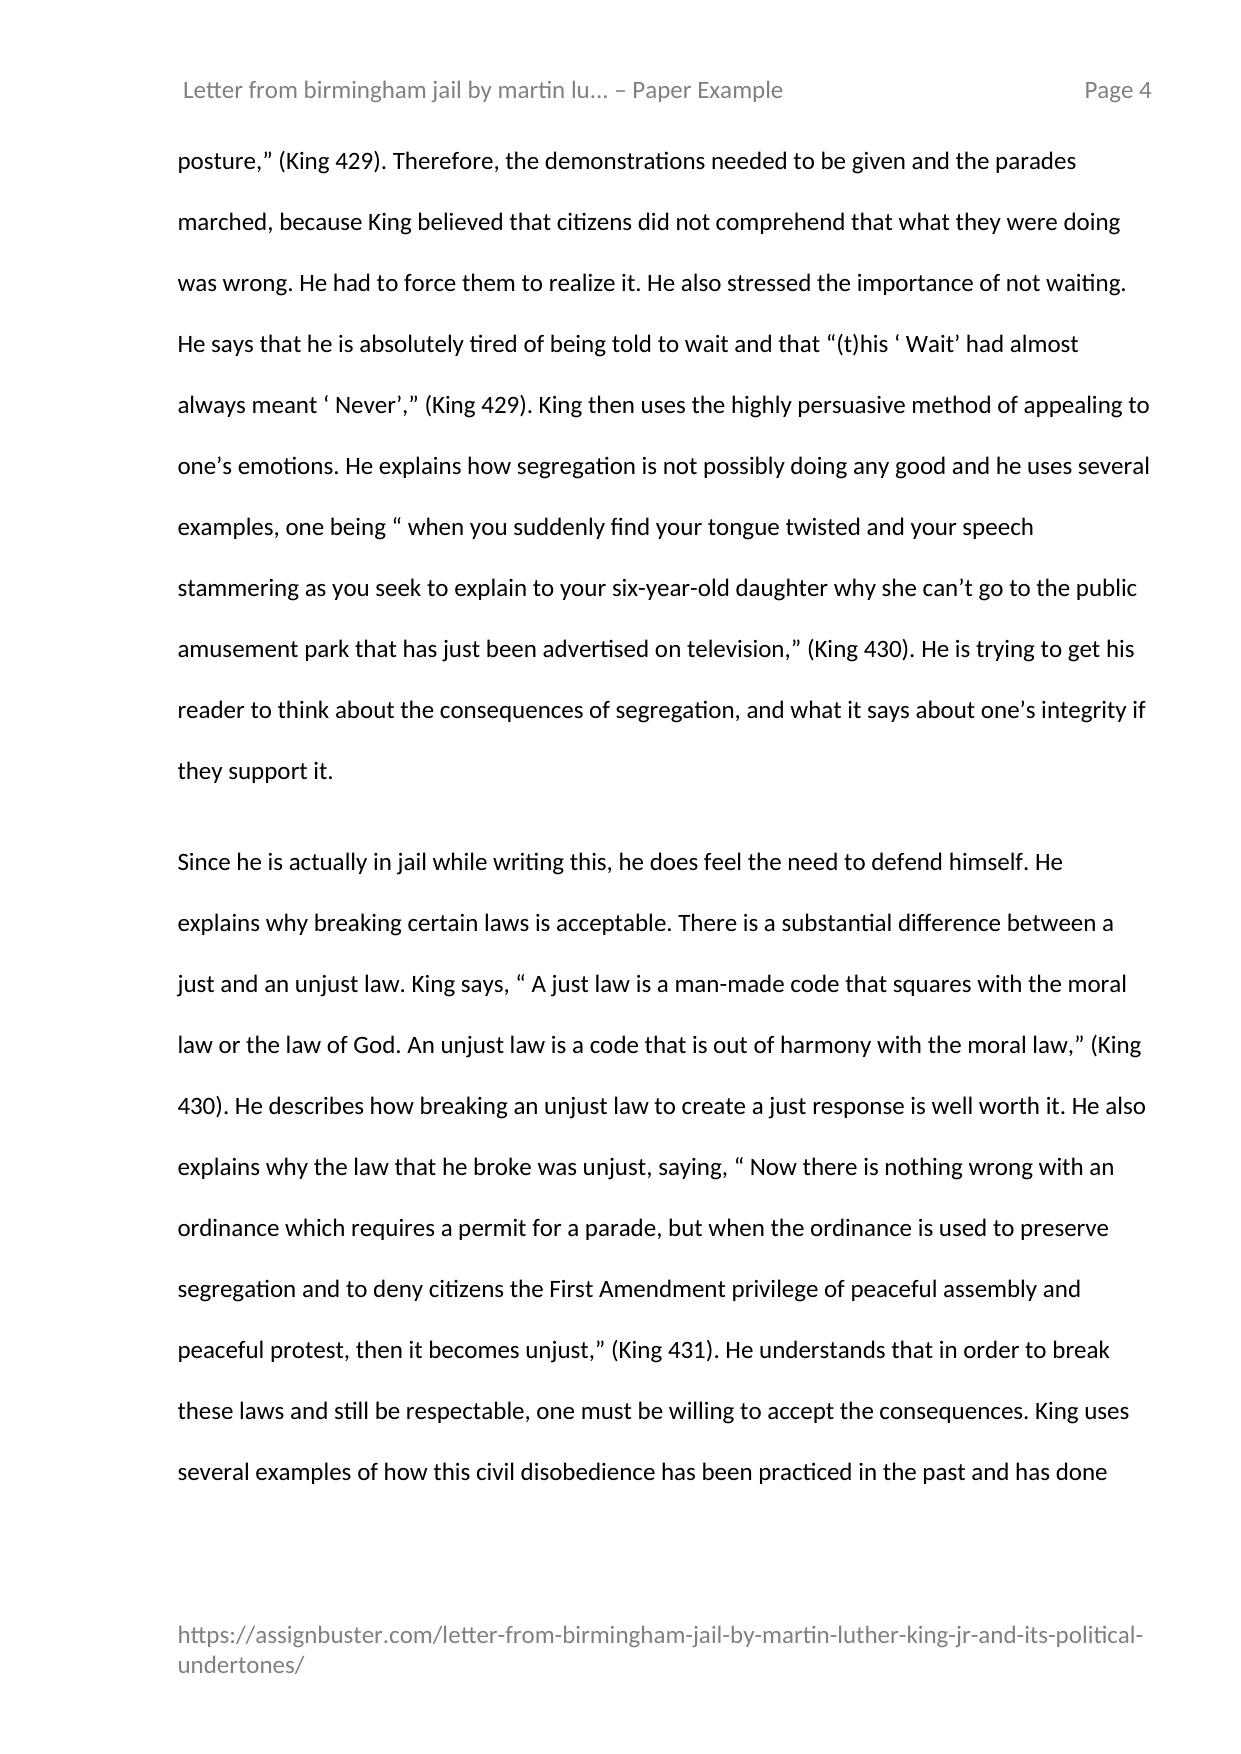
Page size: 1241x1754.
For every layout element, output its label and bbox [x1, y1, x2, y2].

text [177, 846, 1152, 1487]
text [177, 145, 1152, 786]
